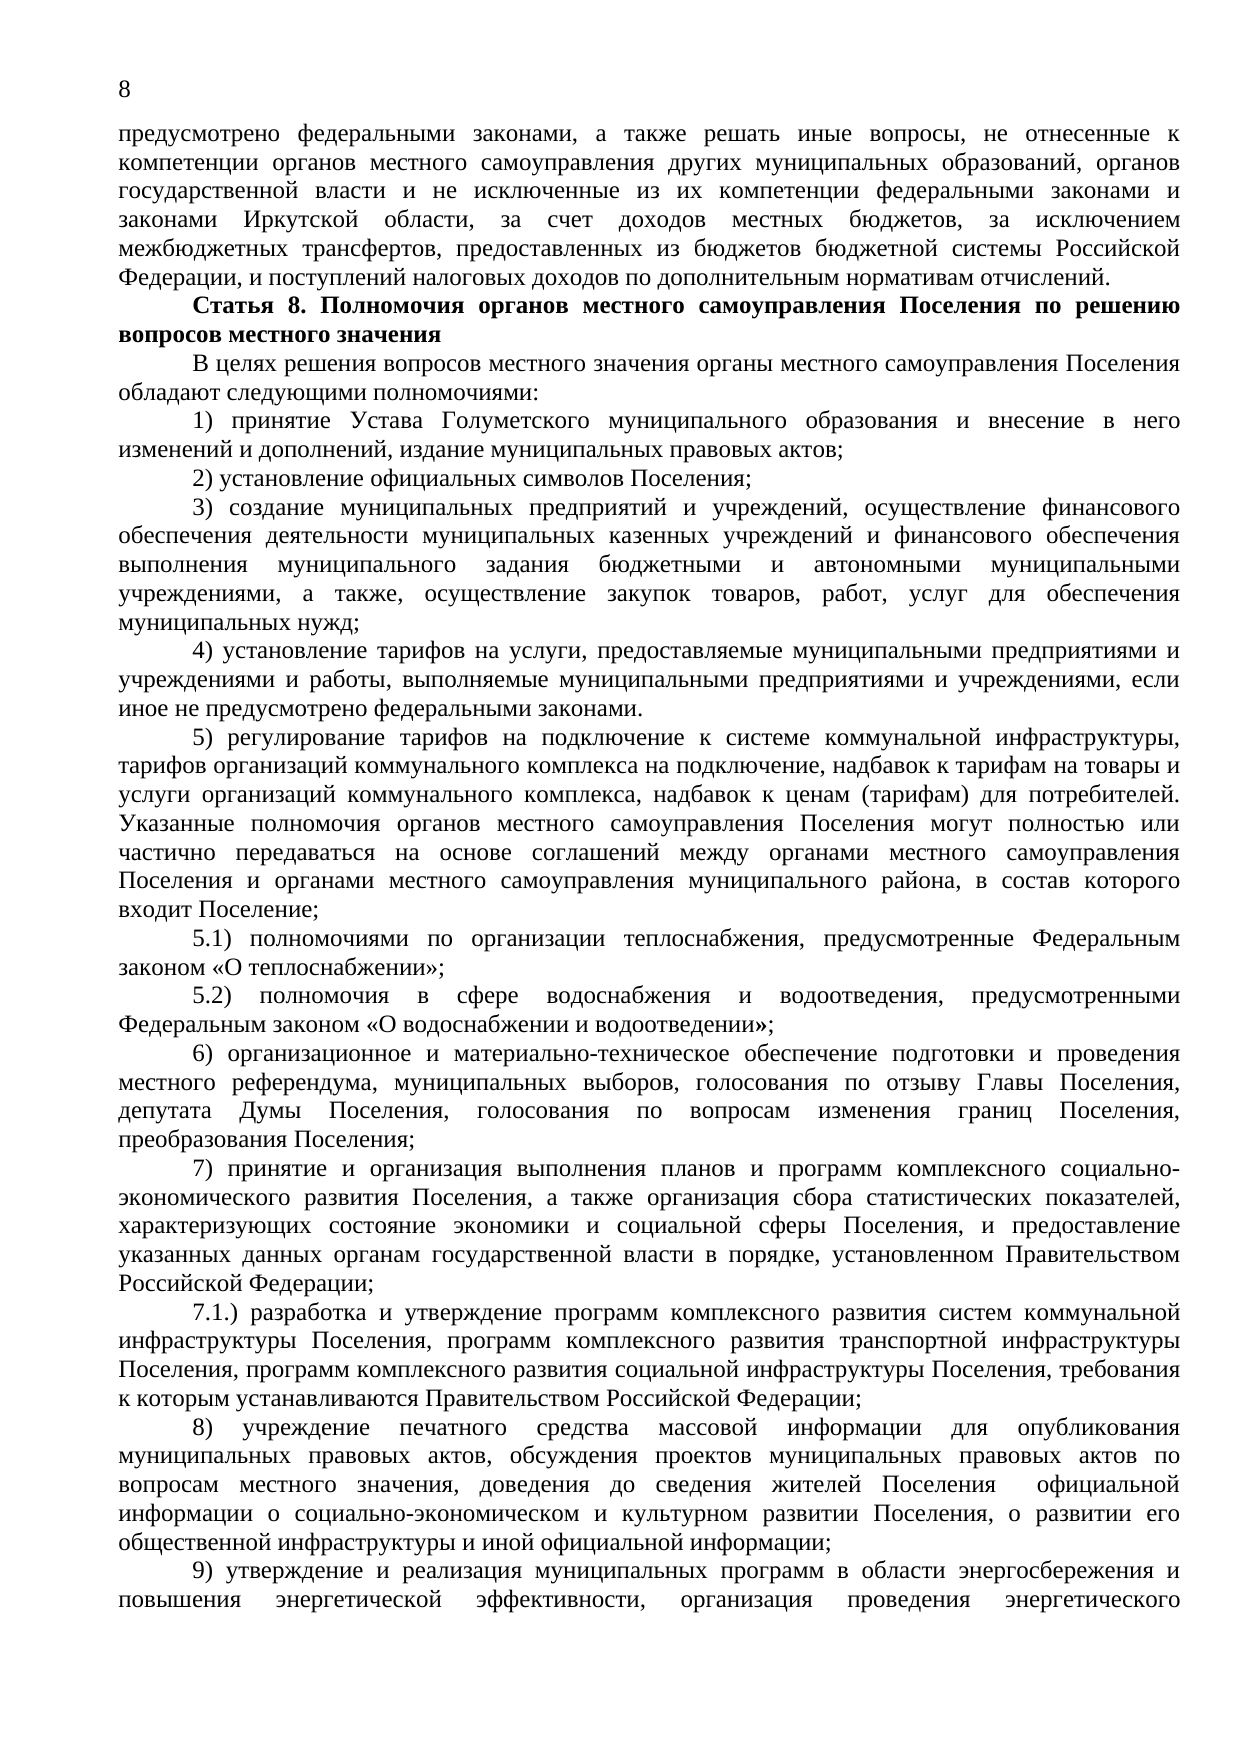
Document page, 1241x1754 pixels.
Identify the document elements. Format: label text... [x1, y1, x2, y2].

text 5.1) полномочиями по организации теплоснабжения, предусмотренные Федеральным законом «О теплоснабжении»; [118, 923, 1181, 981]
text 7) принятие и организация выполнения планов и программ комплексного социально-экономического развития Поселения, а также организация сбора статистических показателей, характеризующих состояние экономики и социальной сферы Поселения, и предоставление указанных данных органам государственной власти в порядке, установленном Правительством Российской Федерации; [118, 1153, 1181, 1297]
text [118, 118, 1181, 291]
text 1) принятие Устава Голуметского муниципального образования и внесение в него изменений и дополнений, издание муниципальных правовых актов; [118, 406, 1181, 463]
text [118, 1556, 1181, 1613]
text 5.2) полномочия в сфере водоснабжения и водоотведения, предусмотренными Федеральным законом «О водоснабжении и водоотведении»; [118, 981, 1181, 1038]
text 6) организационное и материально-техническое обеспечение подготовки и проведения местного референдума, муниципальных выборов, голосования по отзыву Главы Поселения, депутата Думы Поселения, голосования по вопросам изменения границ Поселения, преобразования Поселения; [118, 1038, 1181, 1153]
text 7.1.) разработка и утверждение программ комплексного развития систем коммунальной инфраструктуры Поселения, программ комплексного развития транспортной инфраструктуры Поселения, программ комплексного развития социальной инфраструктуры Поселения, требования к которым устанавливаются Правительством Российской Федерации; [118, 1297, 1181, 1412]
text Статья 8. Полномочия органов местного самоуправления Поселения по решению вопросов местного значения [118, 291, 1181, 348]
text 2) установление официальных символов Поселения; [118, 463, 1181, 492]
text 4) установление тарифов на услуги, предоставляемые муниципальными предприятиями и учреждениями и работы, выполняемые муниципальными предприятиями и учреждениями, если иное не предусмотрено федеральными законами. [118, 636, 1181, 722]
text 5) регулирование тарифов на подключение к системе коммунальной инфраструктуры, тарифов организаций коммунального комплекса на подключение, надбавок к тарифам на товары и услуги организаций коммунального комплекса, надбавок к ценам (тарифам) для потребителей. Указанные полномочия органов местного самоуправления Поселения могут полностью или частично передаваться на основе соглашений между органами местного самоуправления Поселения и органами местного самоуправления муниципального района, в состав которого входит Поселение; [118, 722, 1181, 923]
text В целях решения вопросов местного значения органы местного самоуправления Поселения обладают следующими полномочиями: [118, 348, 1181, 406]
text 8) учреждение печатного средства массовой информации для опубликования муниципальных правовых актов, обсуждения проектов муниципальных правовых актов по вопросам местного значения, доведения до сведения жителей Поселения официальной информации о социально-экономическом и культурном развитии Поселения, о развитии его общественной инфраструктуры и иной официальной информации; [118, 1412, 1181, 1556]
text 3) создание муниципальных предприятий и учреждений, осуществление финансового обеспечения деятельности муниципальных казенных учреждений и финансового обеспечения выполнения муниципального задания бюджетными и автономными муниципальными учреждениями, а также, осуществление закупок товаров, работ, услуг для обеспечения муниципальных нужд; [118, 492, 1181, 636]
